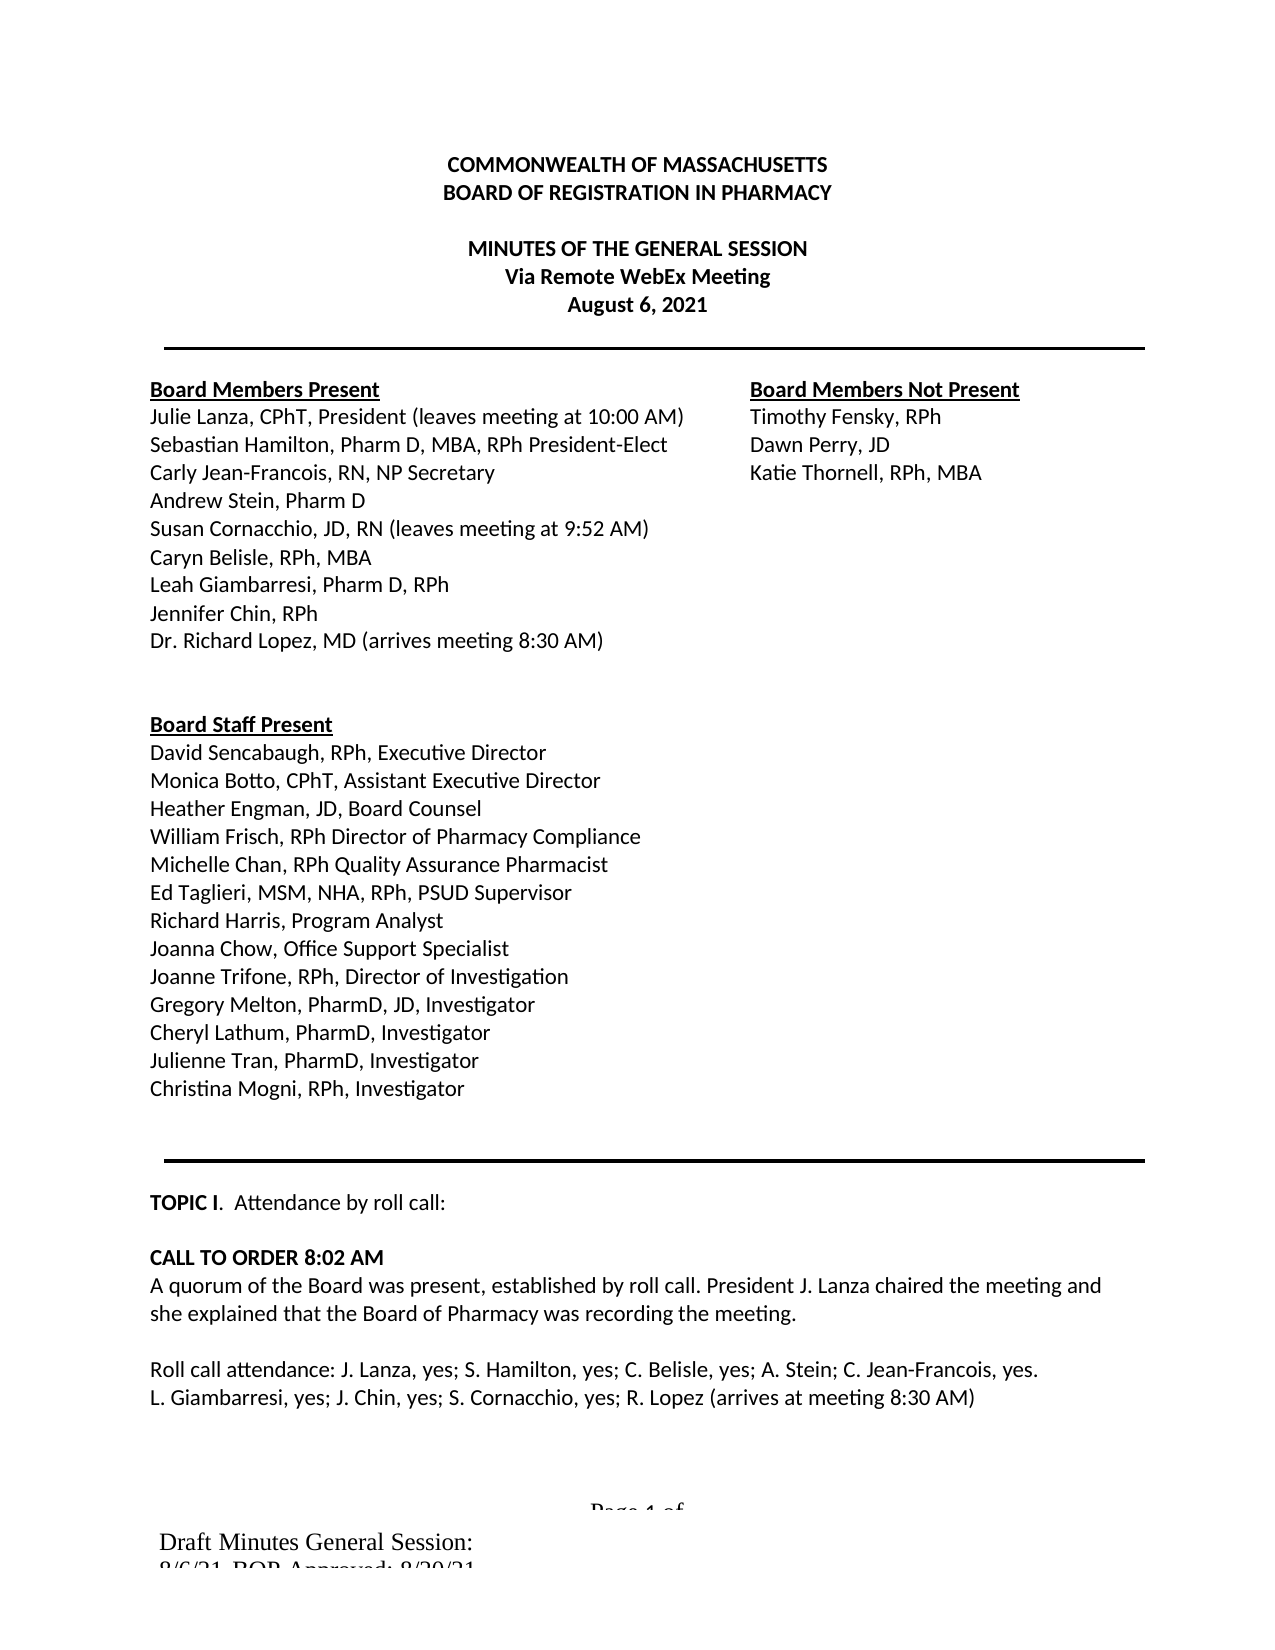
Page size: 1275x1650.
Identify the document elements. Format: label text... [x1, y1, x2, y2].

text Susan Cornacchio, JD, RN (leaves meeting at 9:52 AM) Caryn Belisle, RPh, MBA [150, 514, 698, 571]
text Dr. Richard Lopez, MD (arrives meeting 8:30 AM) [150, 627, 1142, 655]
text TOPIC I. Attendance by roll call: [150, 1189, 1142, 1215]
text Joanna Chow, Office Support Specialist Joanne Trifone, RPh, Director of Investigation Gregory Melton, PharmD, JD, Investigator Cheryl Lathum, PharmD, Investigator Julienne Tran, PharmD, Investigator [150, 934, 569, 1074]
subtitle Board Staff Present [150, 710, 1142, 738]
text Via Remote WebEx Meeting August 6, 2021 [504, 262, 771, 318]
text L. Giambarresi, yes; J. Chin, yes; S. Cornacchio, yes; R. Lopez (arrives at meeting 8:30 AM) [150, 1383, 1142, 1411]
text David Sencabaugh, RPh, Executive Director Monica Botto, CPhT, Assistant Executive Director Heather Engman, JD, Board Counsel [150, 738, 611, 822]
text William Frisch, RPh Director of Pharmacy Compliance Michelle Chan, RPh Quality Assurance Pharmacist [150, 822, 718, 878]
text A quorum of the Board was present, established by roll call. President J. Lanza chaired the meeting and she explained that the Board of Pharmacy was recording the meeting. [150, 1271, 1119, 1327]
text Carly Jean-Francois, RN, NP Secretary Katie Thornell, RPh, MBA Andrew Stein, Pharm D [150, 458, 983, 514]
text Ed Taglieri, MSM, NHA, RPh, PSUD Supervisor Richard Harris, Program Analyst [150, 878, 636, 934]
text MINUTES OF THE GENERAL SESSION [133, 234, 1142, 262]
subtitle CALL TO ORDER 8:02 AM [150, 1243, 1142, 1271]
text Christina Mogni, RPh, Investigator [150, 1074, 1142, 1103]
text Roll call attendance: J. Lanza, yes; S. Hamilton, yes; C. Belisle, yes; A. Stein; C. Jean-Francois, yes. [150, 1355, 1142, 1383]
text Leah Giambarresi, Pharm D, RPh Jennifer Chin, RPh [150, 571, 520, 627]
subtitle COMMONWEALTH OF MASSACHUSETTS BOARD OF REGISTRATION IN PHARMACY [442, 150, 833, 206]
text Julie Lanza, CPhT, President (leaves meeting at 10:00 AM) Timothy Fensky, RPh Sebastian Hamilton, Pharm D, MBA, RPh President-Elect Dawn Perry, JD [150, 402, 943, 458]
text Board Members Present Board Members Not Present [150, 376, 1142, 402]
